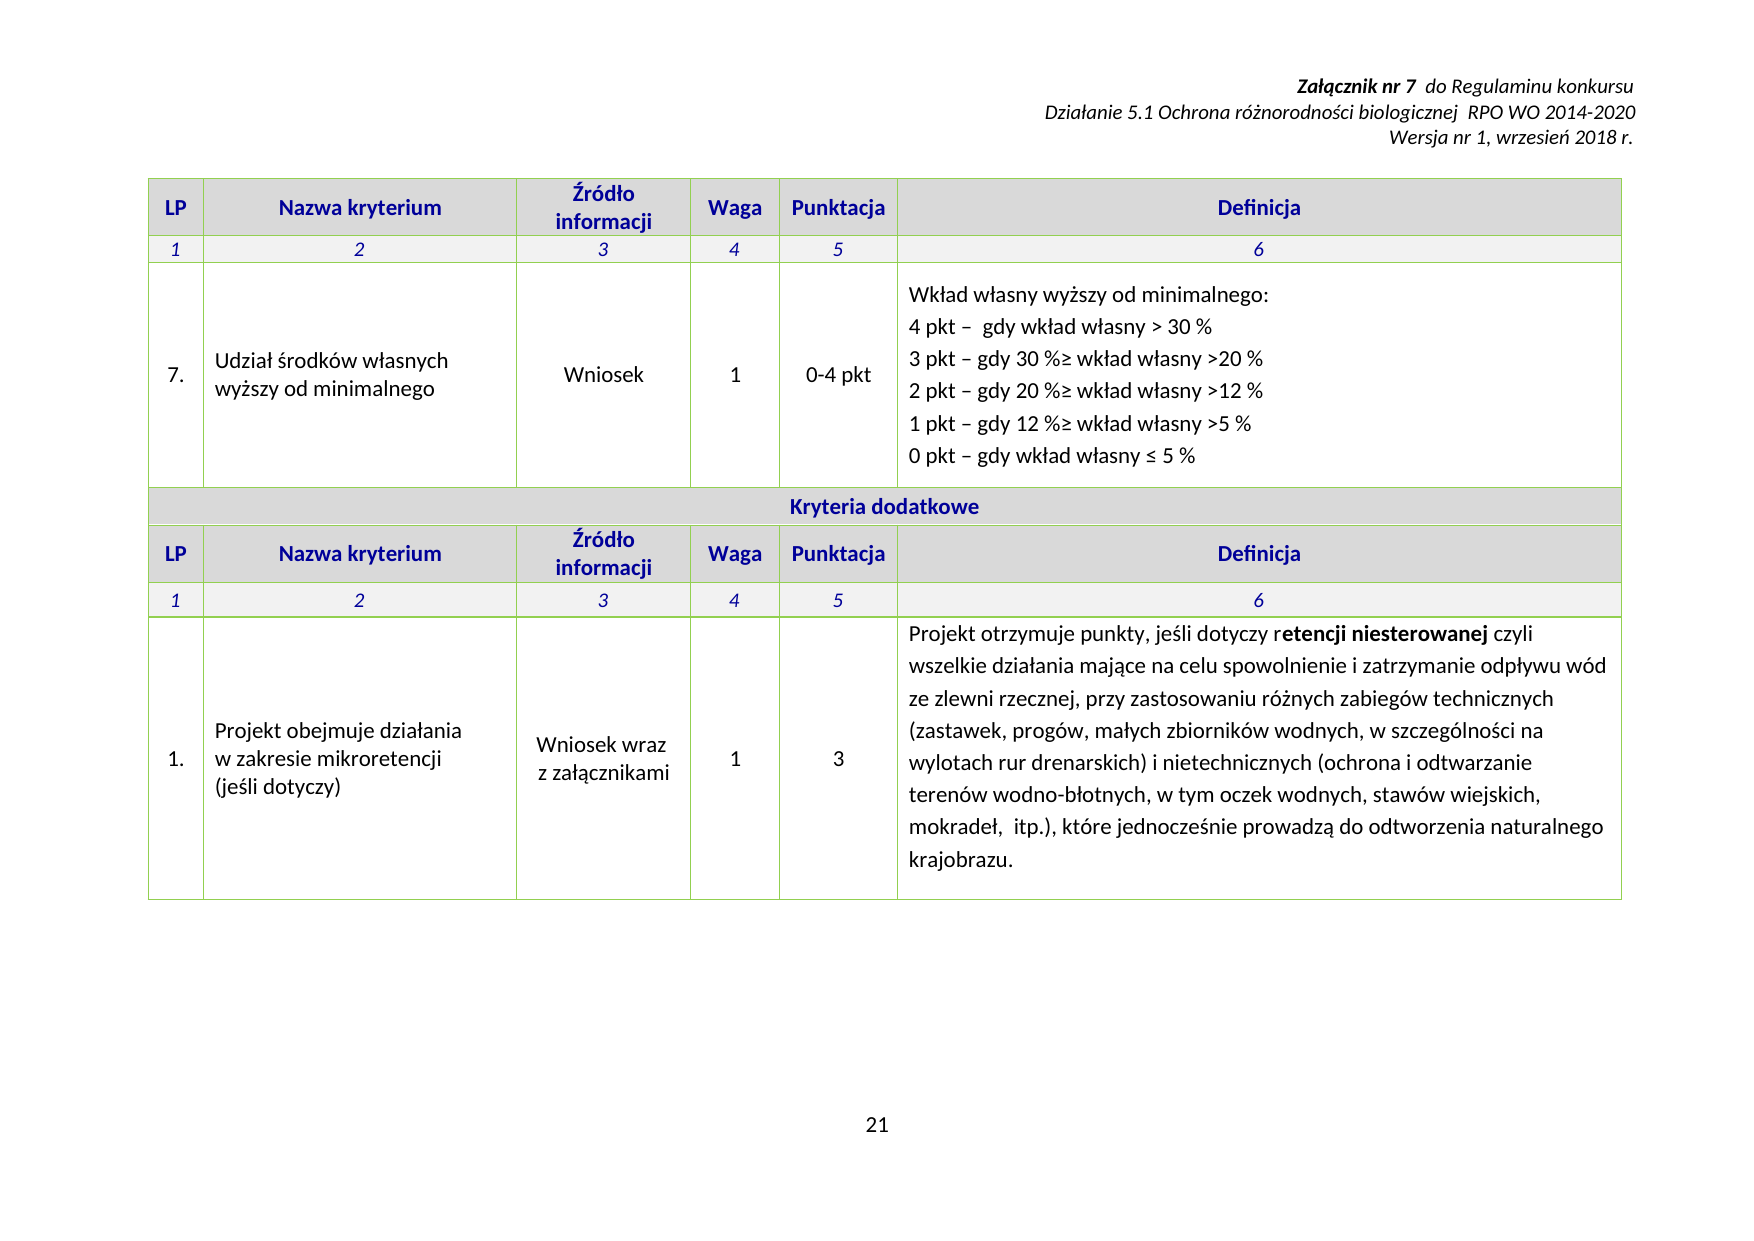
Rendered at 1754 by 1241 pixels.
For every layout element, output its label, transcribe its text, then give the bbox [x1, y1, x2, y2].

table_cell 3 [780, 618, 897, 899]
table_cell 3 [517, 236, 690, 262]
table_cell 1 [691, 263, 779, 487]
table_cell LP [149, 179, 203, 235]
table_cell 0-4 pkt [780, 263, 897, 487]
table_cell Definicja [898, 526, 1621, 582]
table_cell 5 [780, 583, 897, 616]
table_cell LP [149, 526, 203, 582]
table_cell Definicja [898, 179, 1621, 235]
table_cell Punktacja [780, 526, 897, 582]
table_cell Projekt otrzymuje punkty, jeśli dotyczy retencji niesterowanej czyli wszelkie działania mające na celu spowolnienie i zatrzymanie odpływu wód ze zlewni rzecznej, przy zastosowaniu różnych zabiegów technicznych (zastawek, progów, małych zbiorników wodnych, w szczególności na wylotach rur drenarskich) i nietechnicznych (ochrona i odtwarzanie terenów wodno-błotnych, w tym oczek wodnych, stawów wiejskich, mokradeł, itp.), które jednocześnie prowadzą do odtworzenia naturalnego krajobrazu. [898, 618, 1621, 899]
table_cell 3 [517, 583, 690, 616]
table_cell 6 [898, 583, 1621, 616]
table_cell 6 [898, 236, 1621, 262]
table_cell Waga [691, 526, 779, 582]
table_cell Projekt obejmuje działania w zakresie mikroretencji (jeśli dotyczy) [204, 618, 516, 899]
table_cell 1 [149, 236, 203, 262]
table_cell Nazwa kryterium [204, 179, 516, 235]
table_cell Nazwa kryterium [204, 526, 516, 582]
table_cell Wniosek wraz z załącznikami [517, 618, 690, 899]
table_cell Udział środków własnych wyższy od minimalnego [204, 263, 516, 487]
table_cell Wkład własny wyższy od minimalnego: 4 pkt – gdy wkład własny > 30 % 3 pkt – gdy 30 %≥ wkład własny >20 % 2 pkt – gdy 20 %≥ wkład własny >12 % 1 pkt – gdy 12 %≥ wkład własny >5 % 0 pkt – gdy wkład własny ≤ 5 % [898, 263, 1621, 487]
table_cell Kryteria dodatkowe [149, 488, 1621, 524]
table_cell 1 [691, 618, 779, 899]
table_cell 5 [780, 236, 897, 262]
table_cell 1. [149, 618, 203, 899]
table_cell 2 [204, 236, 516, 262]
table_cell 7. [149, 263, 203, 487]
table_cell Źródło informacji [517, 179, 690, 235]
table_cell 4 [691, 236, 779, 262]
table_cell 1 [149, 583, 203, 616]
table_cell 4 [691, 583, 779, 616]
table_cell 2 [204, 583, 516, 616]
table_cell Źródło informacji [517, 526, 690, 582]
table_cell Wniosek [517, 263, 690, 487]
table_cell Punktacja [780, 179, 897, 235]
table_cell Waga [691, 179, 779, 235]
